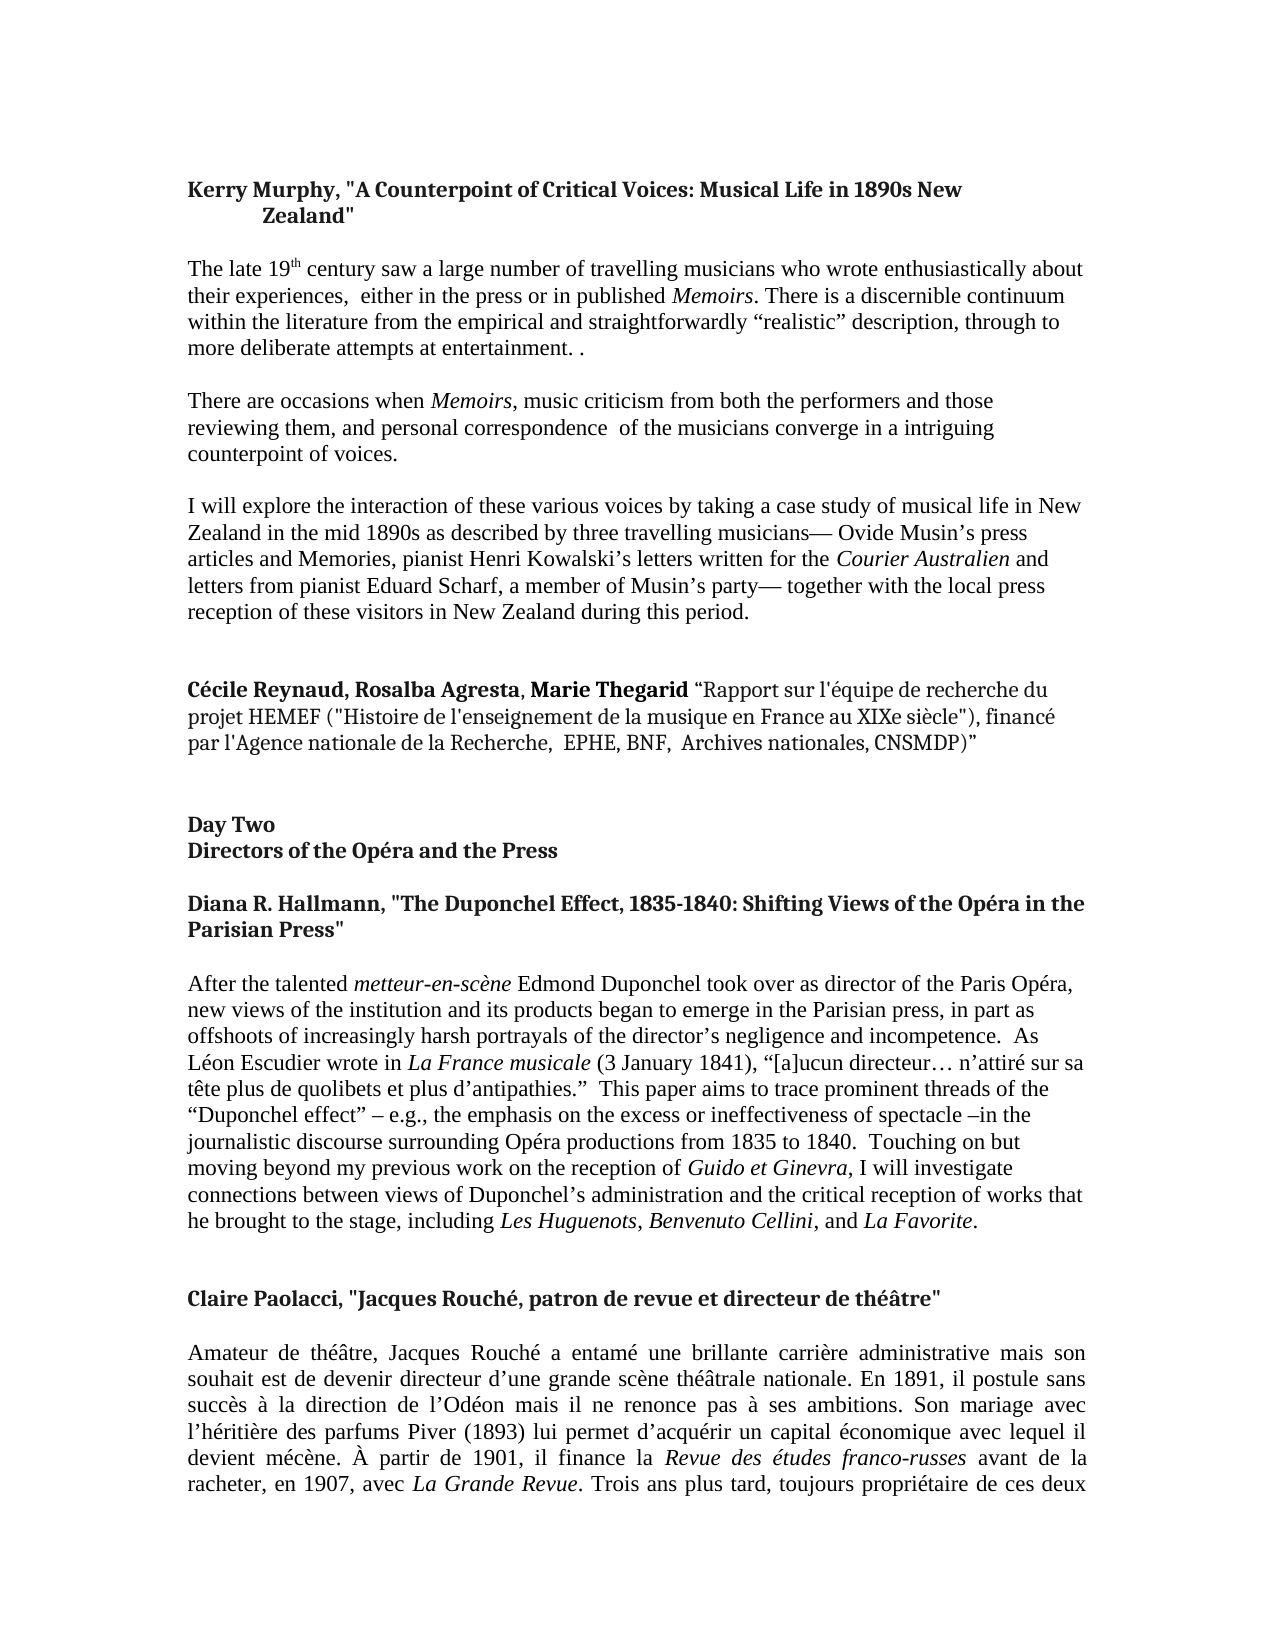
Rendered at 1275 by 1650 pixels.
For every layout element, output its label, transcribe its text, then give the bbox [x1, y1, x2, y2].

text Day Two [187, 812, 1087, 838]
text I will explore the interaction of these various voices by taking a case study of musical life in New Zealand in the mid 1890s as described by three travelling musicians— Ovide Musin’s press articles and Memories, pianist Henri Kowalski’s letters written for the Courier Australien and letters from pianist Eduard Scharf, a member of Musin’s party— together with the local press reception of these visitors in New Zealand during this period. [187, 493, 1087, 624]
text After the talented metteur-en-scène Edmond Duponchel took over as director of the Paris Opéra, new views of the institution and its products began to emerge in the Parisian press, in part as offshoots of increasingly harsh portrayals of the director’s negligence and incompetence. As Léon Escudier wrote in La France musicale (3 January 1841), “[a]ucun directeur… n’attiré sur sa tête plus de quolibets et plus d’antipathies.” This paper aims to trace prominent threads of the “Duponchel effect” – e.g., the emphasis on the excess or ineffectiveness of spectacle –in the journalistic discourse surrounding Opéra productions from 1835 to 1840. Touching on but moving beyond my previous work on the reception of Guido et Ginevra, I will investigate connections between views of Duponchel’s administration and the critical reception of works that he brought to the stage, including Les Huguenots, Benvenuto Cellini, and La Favorite. [187, 970, 1087, 1233]
text Kerry Murphy, "A Counterpoint of Critical Voices: Musical Life in 1890s New Zealand" [187, 176, 1087, 229]
text The late 19th century saw a large number of travelling musicians who wrote enthusiastically about their experiences, either in the press or in published Memoirs. There is a discernible continuum within the literature from the empirical and straightforwardly “realistic” description, through to more deliberate attempts at entertainment. . [187, 255, 1087, 361]
text Cécile Reynaud, Rosalba Agresta, Marie Thegarid “Rapport sur l'équipe de recherche du projet HEMEF ("Histoire de l'enseignement de la musique en France au XIXe siècle"), financé par l'Agence nationale de la Recherche, EPHE, BNF, Archives nationales, CNSMDP)” [187, 677, 1087, 756]
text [187, 1339, 1087, 1497]
text Claire Paolacci, "Jacques Rouché, patron de revue et directeur de théâtre" [187, 1286, 1087, 1312]
text There are occasions when Memoirs, music criticism from both the performers and those reviewing them, and personal correspondence of the musicians converge in a intriguing counterpoint of voices. [187, 387, 1087, 466]
text Diana R. Hallmann, "The Duponchel Effect, 1835-1840: Shifting Views of the Opéra in the Parisian Press" [187, 891, 1087, 943]
text Directors of the Opéra and the Press [187, 838, 1087, 864]
